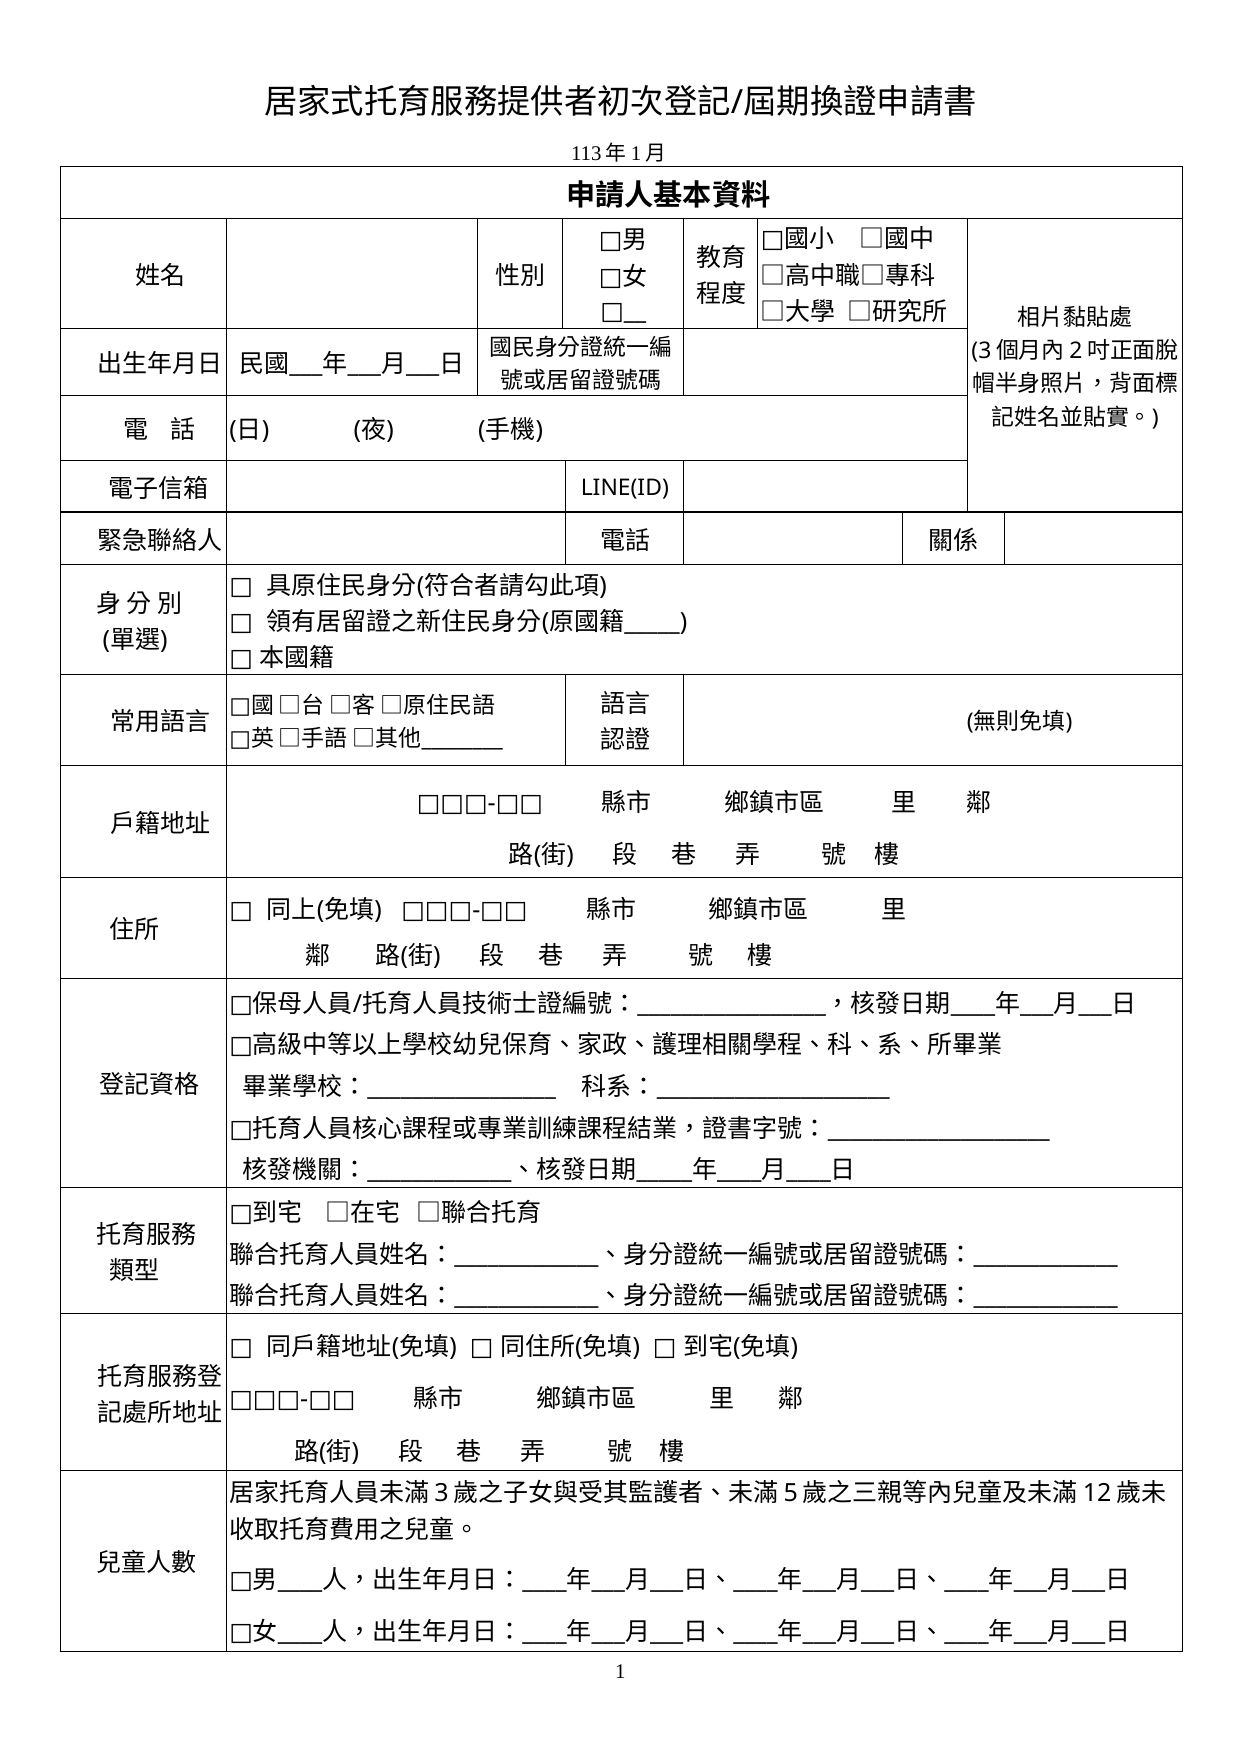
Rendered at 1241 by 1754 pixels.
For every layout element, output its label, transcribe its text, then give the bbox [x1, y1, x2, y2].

table_cell 托育服務登記處所地址 [93, 1314, 226, 1470]
table_cell □國小 □國中 □高中職□專科 □大學 □研究所 [758, 219, 967, 328]
table_cell □男 □女 □__ [563, 219, 683, 328]
table_cell 登記資格 [93, 979, 226, 1187]
table_cell □□□-□□ 縣市 鄉鎮市區 里 鄰 路(街) 段 巷 弄 號 樓 [227, 766, 1182, 877]
text 113年1月 [75, 136, 1165, 166]
table_cell [1005, 513, 1182, 564]
table_cell [684, 513, 902, 564]
table_cell 相片黏貼處 (3個月內2吋正面脫帽半身照片，背面標記姓名並貼實。) [968, 219, 1182, 511]
table_cell 出生年月日 [93, 329, 226, 395]
table_cell □到宅 □在宅 □聯合托育 聯合托育人員姓名：_____________、身分證統一編號或居留證號碼：_____________ 聯合托育人員姓名：_____________、身分證統一編號或居留證號碼：_____________ [227, 1188, 1182, 1313]
table_cell [61, 1188, 93, 1313]
table_cell (無則免填) [684, 675, 1182, 765]
table_cell [61, 513, 93, 564]
table_cell [227, 461, 565, 511]
table_cell [61, 396, 93, 460]
table_cell [61, 329, 93, 395]
table_cell [684, 461, 967, 511]
table_cell 兒童人數 [93, 1471, 226, 1651]
table_cell 國民身分證統一編號或居留證號碼 [478, 329, 683, 395]
table_cell LINE(ID) [566, 461, 683, 511]
table_cell 住所 [93, 878, 226, 978]
table_cell (日) (夜) (手機) [227, 396, 967, 460]
table_cell [61, 1471, 93, 1651]
table_cell [61, 219, 93, 328]
table_cell [61, 766, 93, 877]
table_cell □保母人員/托育人員技術士證編號：_________________，核發日期____年___月___日 □高級中等以上學校幼兒保育、家政、護理相關學程、科、系、所畢業 畢業學校：_________________ 科系：_____________________ □托育人員核心課程或專業訓練課程結業，證書字號：____________________ 核發機關：_____________、核發日期_____年____月____日 [227, 979, 1182, 1187]
table_cell 具原住民身分(符合者請勾此項) 領有居留證之新住民身分(原國籍_____) □ 本國籍 [227, 565, 1182, 674]
table_cell 語言 認證 [566, 675, 683, 765]
table_cell 姓名 [93, 219, 226, 328]
table_cell 托育服務 類型 [93, 1188, 226, 1313]
table_cell 同上(免填) □□□-□□ 縣市 鄉鎮市區 里 鄰 路(街) 段 巷 弄 號 樓 [227, 878, 1182, 978]
table_cell [61, 461, 93, 511]
table_cell 常用語言 [93, 675, 226, 765]
table_cell 電子信箱 [93, 461, 226, 511]
table_cell [61, 1314, 93, 1470]
table_header 申請人基本資料 [93, 167, 1182, 218]
table_cell [227, 219, 477, 328]
text 居家式托育服務提供者初次登記/屆期換證申請書 [75, 75, 1165, 123]
table_cell [684, 329, 967, 395]
table_cell 關係 [903, 513, 1004, 564]
table_cell 性別 [478, 219, 562, 328]
table_header [61, 167, 93, 218]
table_cell [61, 565, 93, 674]
table_cell [61, 675, 93, 765]
table_cell 教育 程度 [684, 219, 757, 328]
table_cell 居家托育人員未滿3歲之子女與受其監護者、未滿5歲之三親等內兒童及未滿12歲未收取托育費用之兒童。 □男____人，出生年月日：____年___月___日、____年___月___日、____年___月___日 □女____人，出生年月日：____年___月___日、____年___月___日、____年___月___日 [227, 1471, 1182, 1651]
table_cell 電 話 [93, 396, 226, 460]
table_cell 緊急聯絡人 [93, 513, 226, 564]
table_cell 同戶籍地址(免填) □ 同住所(免填) □ 到宅(免填) □□□-□□ 縣市 鄉鎮市區 里 鄰 路(街) 段 巷 弄 號 樓 [227, 1314, 1182, 1470]
table_cell [61, 979, 93, 1187]
table_cell 戶籍地址 [93, 766, 226, 877]
table_cell 電話 [566, 513, 683, 564]
table_cell [61, 878, 93, 978]
table_cell [227, 513, 565, 564]
table_cell 身 分 別 (單選) [93, 565, 226, 674]
table_cell 民國___年___月___日 [227, 329, 477, 395]
table_cell □國 □台 □客 □原住民語 □英 □手語 □其他________ [227, 675, 565, 765]
